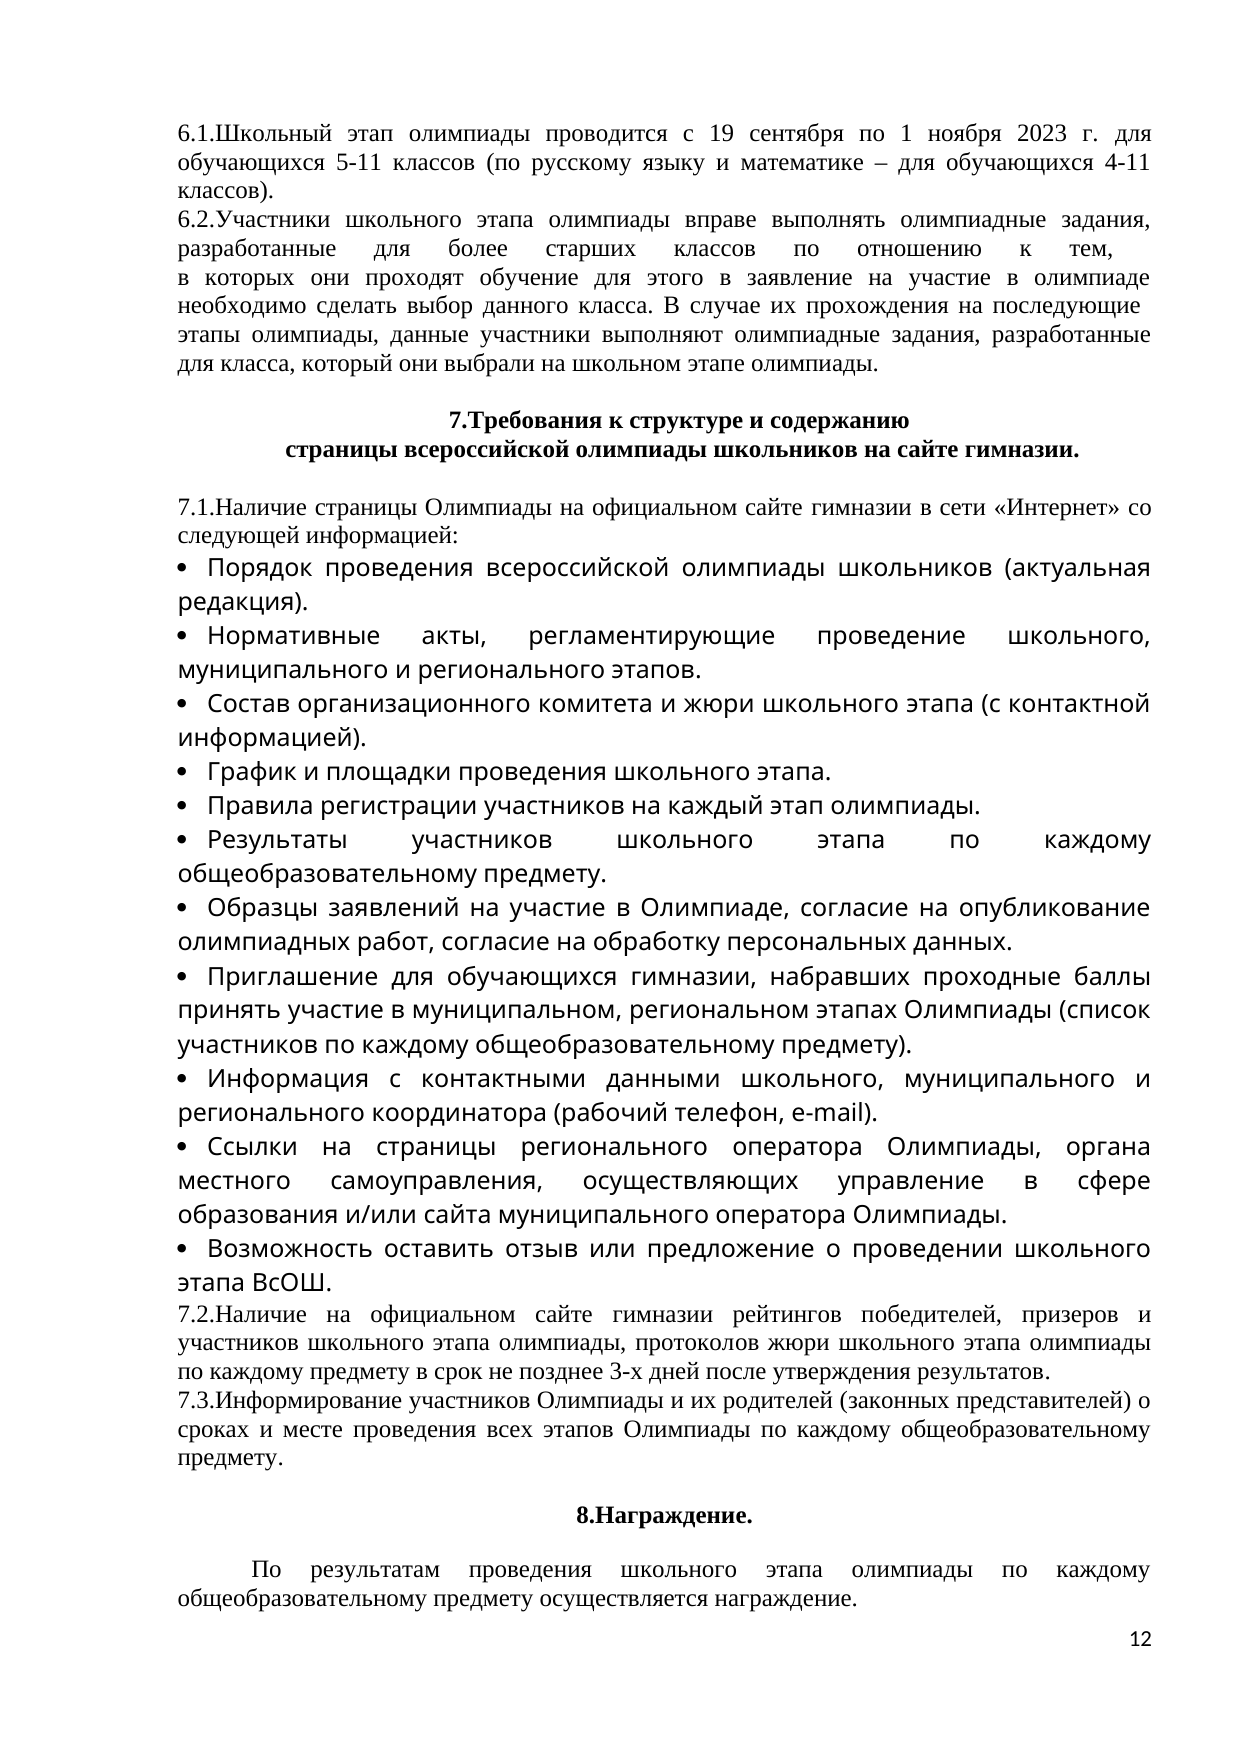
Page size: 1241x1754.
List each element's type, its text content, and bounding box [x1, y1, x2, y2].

text По результатам проведения школьного этапа олимпиады по каждому общеобразовательному предмету осуществляется награждение. [177, 1554, 1152, 1611]
list Нормативные акты, регламентирующие проведение школьного, муниципального и регионального этапов. [177, 617, 1152, 686]
list График и площадки проведения школьного этапа. [177, 754, 1152, 788]
list Возможность оставить отзыв или предложение о проведении школьного этапа ВсОШ. [177, 1231, 1152, 1299]
text 7.1.Наличие страницы Олимпиады на официальном сайте гимназии в сети «Интернет» со следующей информацией: [177, 492, 1152, 549]
list Порядок проведения всероссийской олимпиады школьников (актуальная редакция). [177, 549, 1152, 617]
text страницы всероссийской олимпиады школьников на сайте гимназии. [207, 434, 1152, 463]
list Информация с контактными данными школьного, муниципального и регионального координатора (рабочий телефон, e-mail). [177, 1060, 1152, 1128]
text 7.3.Информирование участников Олимпиады и их родителей (законных представителей) о сроках и месте проведения всех этапов Олимпиады по каждому общеобразовательному предмету. [177, 1385, 1152, 1471]
text 7.Требования к структуре и содержанию [207, 406, 1152, 434]
list Образцы заявлений на участие в Олимпиаде, согласие на опубликование олимпиадных работ, согласие на обработку персональных данных. [177, 890, 1152, 958]
list Результаты участников школьного этапа по каждому общеобразовательному предмету. [177, 822, 1152, 890]
text 8.Награждение. [177, 1500, 1152, 1529]
list Приглашение для обучающихся гимназии, набравших проходные баллы принять участие в муниципальном, региональном этапах Олимпиады (список участников по каждому общеобразовательному предмету). [177, 958, 1152, 1060]
list Ссылки на страницы регионального оператора Олимпиады, органа местного самоуправления, осуществляющих управление в сфере образования и/или сайта муниципального оператора Олимпиады. [177, 1128, 1152, 1231]
text 6.1.Школьный этап олимпиады проводится с 19 сентября по 1 ноября 2023 г. для обучающихся 5-11 классов (по русскому языку и математике – для обучающихся 4-11 классов). [177, 118, 1152, 204]
text 6.2.Участники школьного этапа олимпиады вправе выполнять олимпиадные задания, разработанные для более старших классов по отношению к тем, в которых они проходят обучение для этого в заявление на участие в олимпиаде необходимо сделать выбор данного класса. В случае их прохождения на последующие этапы олимпиады, данные участники выполняют олимпиадные задания, разработанные для класса, который они выбрали на школьном этапе олимпиады. [177, 204, 1152, 377]
text 7.2.Наличие на официальном сайте гимназии рейтингов победителей, призеров и участников школьного этапа олимпиады, протоколов жюри школьного этапа олимпиады по каждому предмету в срок не позднее 3-х дней после утверждения результатов. [177, 1299, 1152, 1385]
list Правила регистрации участников на каждый этап олимпиады. [177, 788, 1152, 822]
list Состав организационного комитета и жюри школьного этапа (с контактной информацией). [177, 686, 1152, 754]
